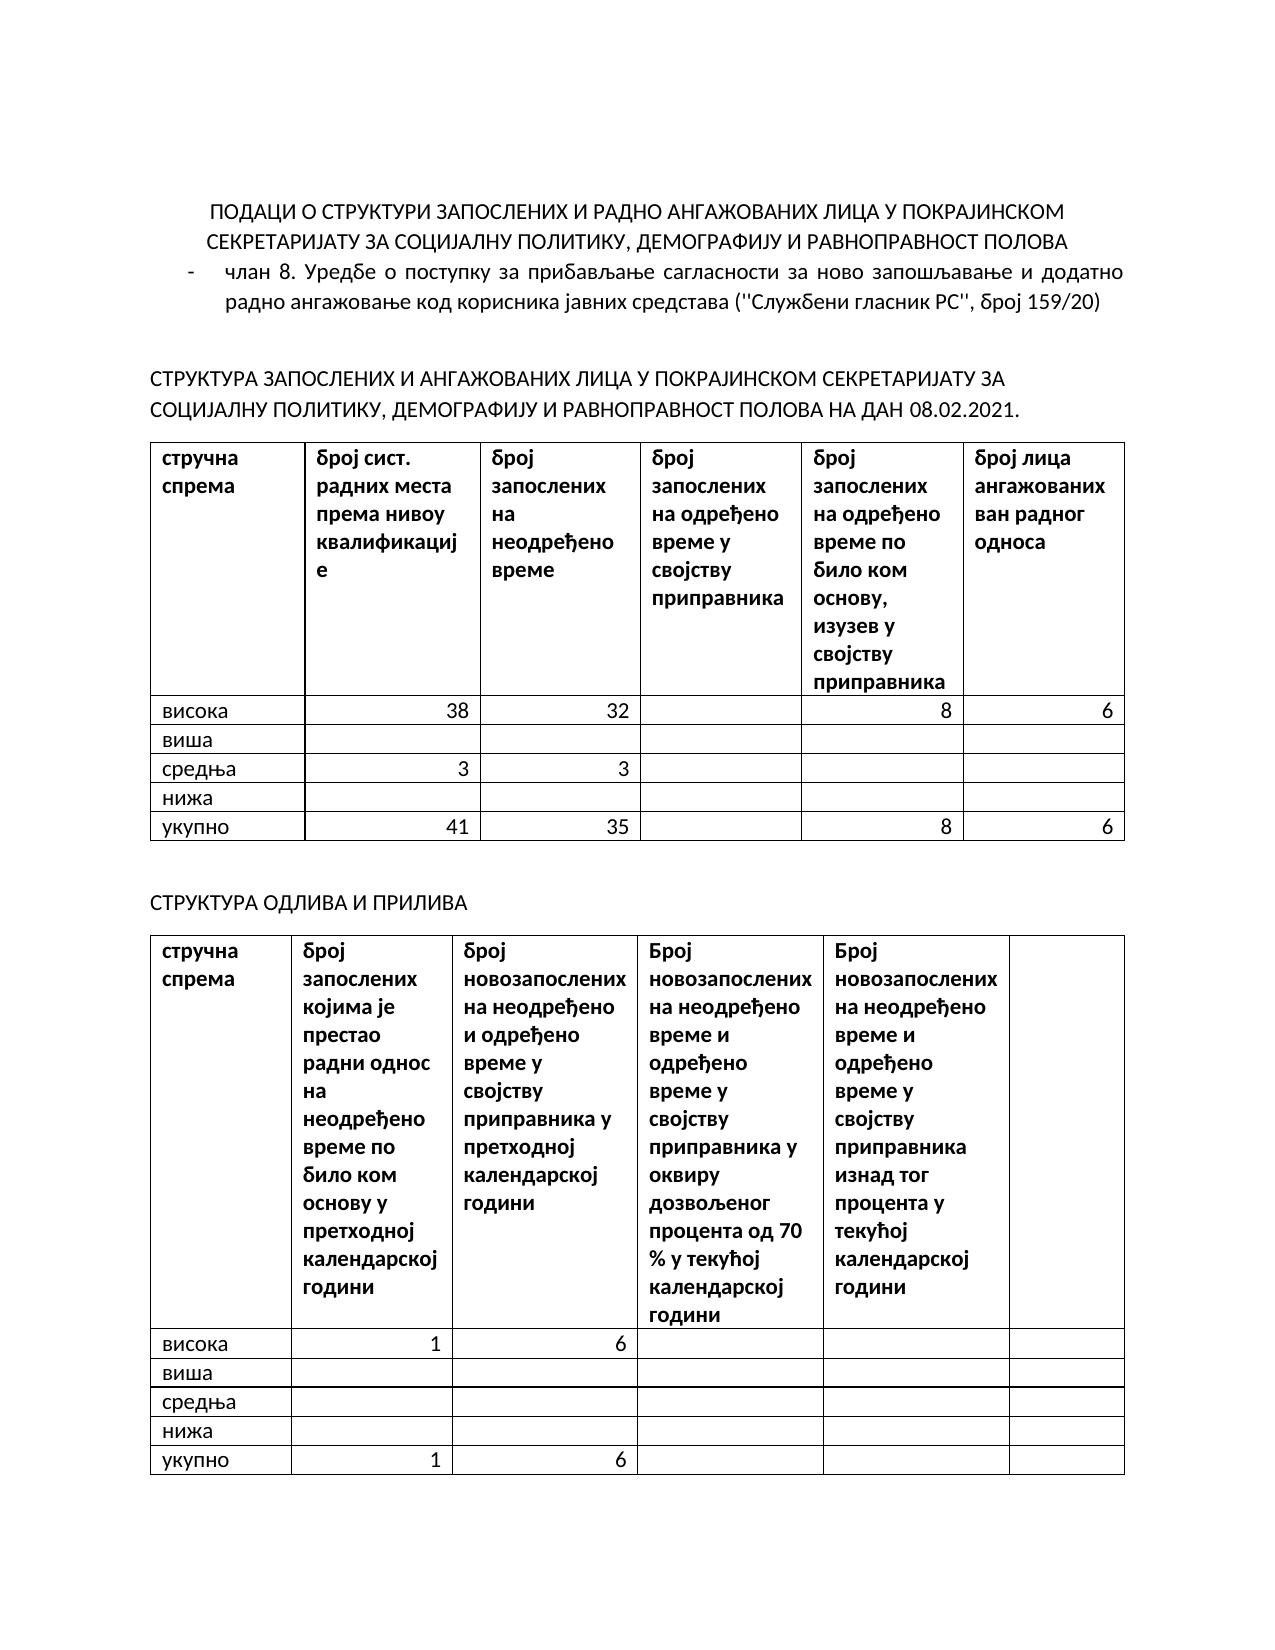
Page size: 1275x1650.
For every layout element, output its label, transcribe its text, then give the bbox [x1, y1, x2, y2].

table_cell [964, 783, 1124, 811]
table_header број запослених на одређено време у својству приправника [641, 443, 801, 695]
table_cell укупно [151, 812, 304, 840]
table_header број запослених на одређено време по било ком основу, изузев у својству приправника [802, 443, 963, 695]
table_cell виша [151, 725, 304, 753]
table_cell нижа [151, 1417, 291, 1444]
table_cell [292, 1359, 452, 1386]
table_cell [292, 1417, 452, 1444]
table_cell висока [151, 1329, 291, 1357]
table_cell [638, 1329, 823, 1357]
table_cell 6 [964, 696, 1124, 724]
table_cell [964, 754, 1124, 782]
table_cell [824, 1329, 1009, 1357]
table_cell [824, 1388, 1009, 1416]
table_cell [824, 1417, 1009, 1444]
table_cell 3 [306, 754, 480, 782]
table_cell [638, 1388, 823, 1416]
table_header стручна спрема [151, 443, 304, 695]
table_cell [802, 754, 963, 782]
table_cell [1010, 1388, 1124, 1416]
table_cell средња [151, 754, 304, 782]
table_cell [1010, 1417, 1124, 1444]
table_header [1010, 936, 1124, 1328]
table_cell [481, 783, 640, 811]
table_cell [802, 725, 963, 753]
table_header број запослених којима је престао радни однос на неодређено време по било ком основу у претходној календарској години [292, 936, 452, 1328]
table_cell 6 [453, 1329, 637, 1357]
table_cell 1 [292, 1329, 452, 1357]
table_cell [1010, 1329, 1124, 1357]
table_cell средња [151, 1388, 291, 1416]
table_cell [453, 1388, 637, 1416]
table_cell [641, 783, 801, 811]
table_header Број новозапослених на неодређено време и одређено време у својству приправника у оквиру дозвољеног процента од 70 % у текућој календарској години [638, 936, 823, 1328]
table_cell [824, 1446, 1009, 1474]
table_cell 6 [453, 1446, 637, 1474]
table_cell [306, 783, 480, 811]
table_cell 1 [292, 1446, 452, 1474]
table_cell [824, 1359, 1009, 1386]
table_cell [964, 725, 1124, 753]
list члан 8. Уредбе о поступку за прибављање сагласности за ново запошљавање и додатно радно ангажовање код корисника јавних средстава (''Службени гласник РС'', број 159/20) [187, 257, 1125, 316]
table_cell нижа [151, 783, 304, 811]
table_cell 8 [802, 696, 963, 724]
table_cell [641, 754, 801, 782]
text СТРУКТУРА ОДЛИВА И ПРИЛИВА [150, 888, 1125, 916]
table_header стручна спрема [151, 936, 291, 1328]
table_cell [1010, 1446, 1124, 1474]
table_cell [638, 1359, 823, 1386]
table_cell [292, 1388, 452, 1416]
table_cell [641, 696, 801, 724]
table_cell [638, 1417, 823, 1444]
table_cell висока [151, 696, 304, 724]
table_cell [638, 1446, 823, 1474]
table_cell [641, 812, 801, 840]
table_header број сист. радних места према нивоу квалификације [306, 443, 480, 695]
text ПОДАЦИ О СТРУКТУРИ ЗАПОСЛЕНИХ И РАДНО АНГАЖОВАНИХ ЛИЦА У ПОКРАЈИНСКОМ СЕКРЕТАРИЈАТУ ЗА СОЦИЈАЛНУ ПОЛИТИКУ, ДЕМОГРАФИЈУ И РАВНОПРАВНОСТ ПОЛОВА [150, 197, 1125, 255]
table_cell 38 [306, 696, 480, 724]
table_cell [1010, 1359, 1124, 1386]
table_cell виша [151, 1359, 291, 1386]
table_cell 32 [481, 696, 640, 724]
table_cell [481, 725, 640, 753]
table_cell 35 [481, 812, 640, 840]
table_cell укупно [151, 1446, 291, 1474]
table_cell [306, 725, 480, 753]
table_header број новозапослених на неодређено и одређено време у својству приправника у претходној календарској години [453, 936, 637, 1328]
table_header број запослених на неодређено време [481, 443, 640, 695]
table_cell 6 [964, 812, 1124, 840]
table_header Број новозапослених на неодређено време и одређено време у својству приправника изнад тог процента у текућој календарској години [824, 936, 1009, 1328]
table_cell [641, 725, 801, 753]
table_cell [453, 1417, 637, 1444]
table_cell 8 [802, 812, 963, 840]
table_cell 3 [481, 754, 640, 782]
table_header број лица ангажованих ван радног односа [964, 443, 1124, 695]
table_cell [453, 1359, 637, 1386]
table_cell [802, 783, 963, 811]
text СТРУКТУРА ЗАПОСЛЕНИХ И АНГАЖОВАНИХ ЛИЦА У ПОКРАЈИНСКОМ СЕКРЕТАРИЈАТУ ЗА СОЦИЈАЛНУ ПОЛИТИКУ, ДЕМОГРАФИЈУ И РАВНОПРАВНОСТ ПОЛОВА НА ДАН 08.02.2021. [150, 364, 1125, 423]
table_cell 41 [306, 812, 480, 840]
